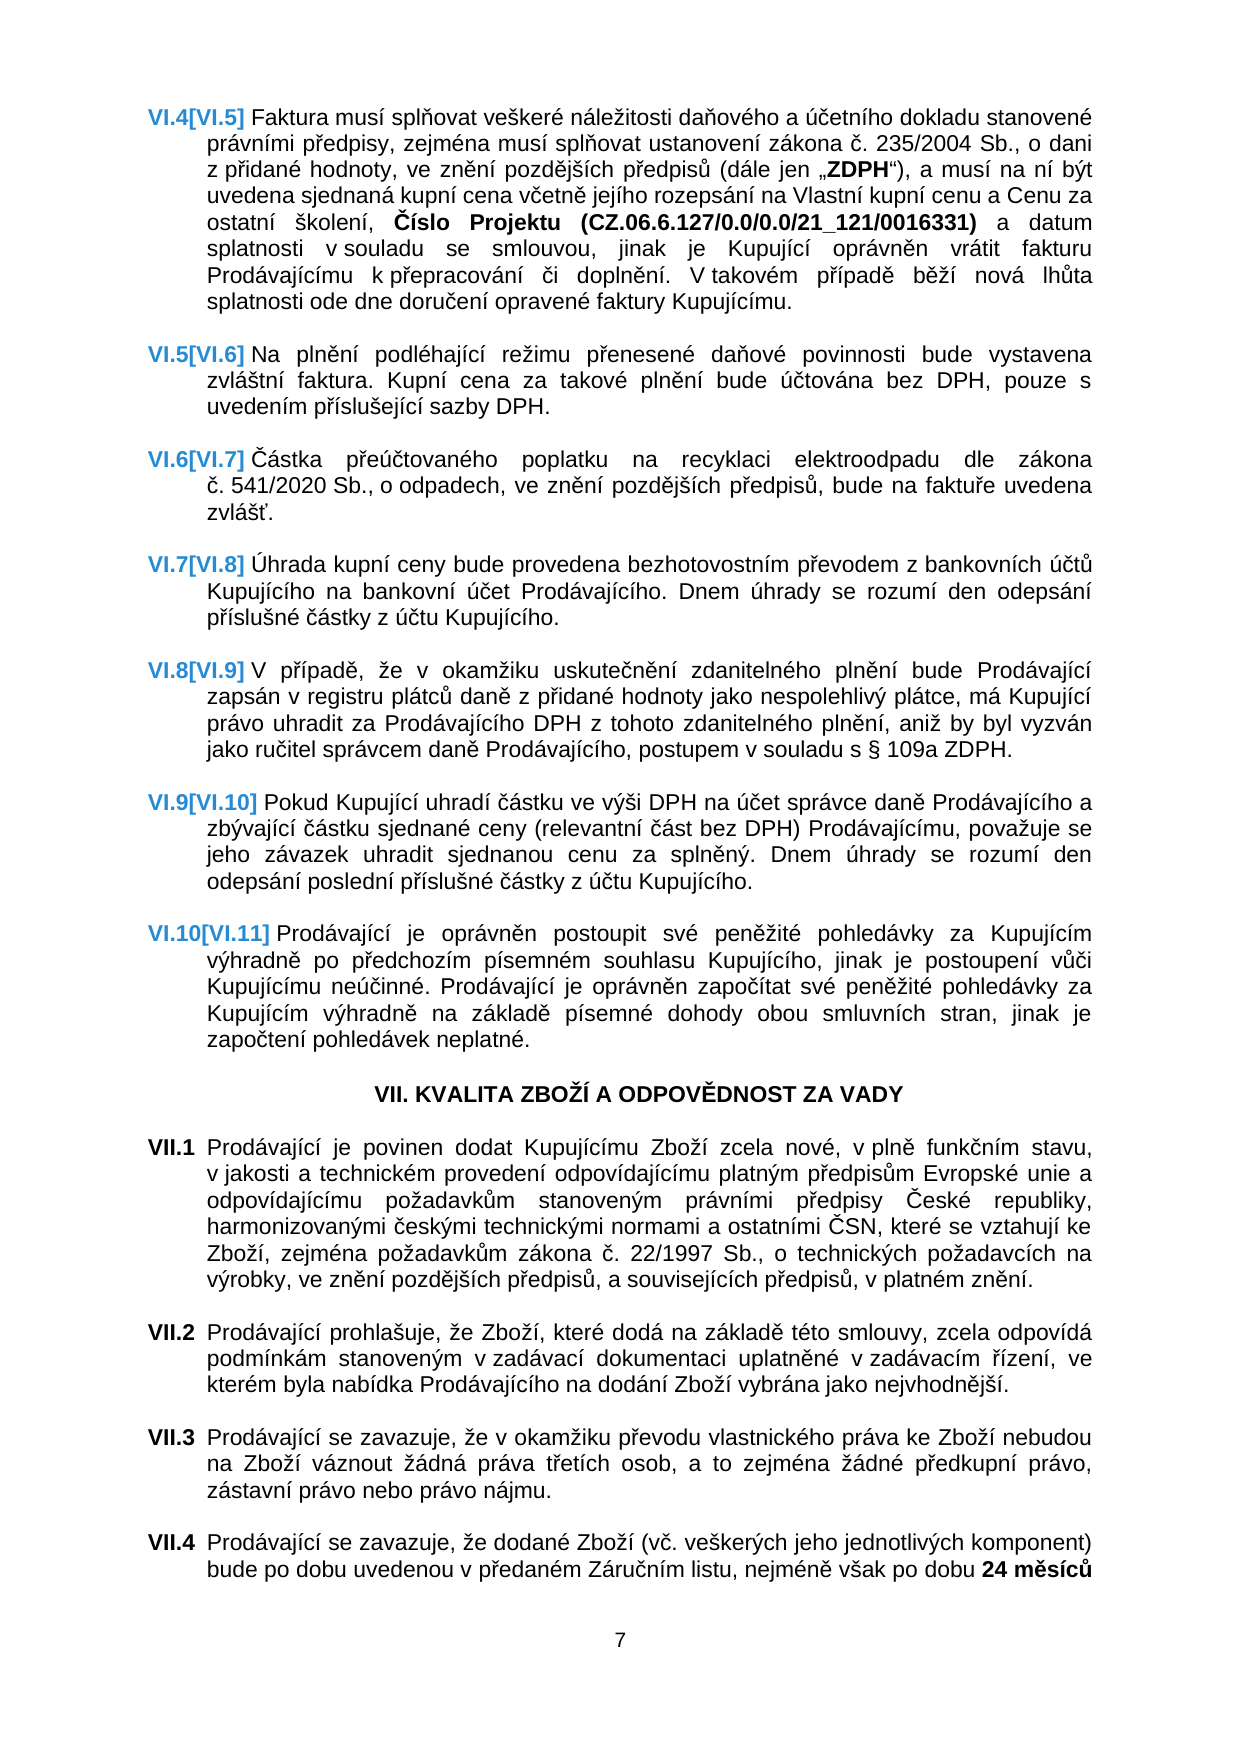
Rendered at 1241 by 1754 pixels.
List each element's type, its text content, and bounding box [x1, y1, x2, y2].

text Prodávající prohlašuje, že Zboží, které dodá na základě této smlouvy, zcela odpovídá podmínkám stanoveným v zadávací dokumentaci uplatněné v zadávacím řízení, ve kterém byla nabídka Prodávajícího na dodání Zboží vybrána jako nejvhodnější. [148, 1318, 1093, 1398]
text Prodávající je povinen dodat Kupujícímu Zboží zcela nové, v plně funkčním stavu, v jakosti a technickém provedení odpovídajícímu platným předpisům Evropské unie a odpovídajícímu požadavkům stanoveným právními předpisy České republiky, harmonizovanými českými technickými normami a ostatními ČSN, které se vztahují ke Zboží, zejména požadavkům zákona č. 22/1997 Sb., o technických požadavcích na výrobky, ve znění pozdějších předpisů, a souvisejících předpisů, v platném znění. [148, 1134, 1093, 1292]
text Pokud Kupující uhradí částku ve výši DPH na účet správce daně Prodávajícího a zbývající částku sjednané ceny (relevantní část bez DPH) Prodávajícímu, považuje se jeho závazek uhradit sjednanou cenu za splněný. Dnem úhrady se rozumí den odepsání poslední příslušné částky z účtu Kupujícího. [148, 789, 1093, 894]
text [148, 1529, 1093, 1582]
subtitle Kvalita zboží a odpovědnost za vady [185, 1078, 1093, 1108]
text V případě, že v okamžiku uskutečnění zdanitelného plnění bude Prodávající zapsán v registru plátců daně z přidané hodnoty jako nespolehlivý plátce, má Kupující právo uhradit za Prodávajícího DPH z tohoto zdanitelného plnění, aniž by byl vyzván jako ručitel správcem daně Prodávajícího, postupem v souladu s § 109a ZDPH. [148, 657, 1093, 762]
text Prodávající je oprávněn postoupit své peněžité pohledávky za Kupujícím výhradně po předchozím písemném souhlasu Kupujícího, jinak je postoupení vůči Kupujícímu neúčinné. Prodávající je oprávněn započítat své peněžité pohledávky za Kupujícím výhradně na základě písemné dohody obou smluvních stran, jinak je započtení pohledávek neplatné. [148, 920, 1093, 1052]
text Faktura musí splňovat veškeré náležitosti daňového a účetního dokladu stanovené právními předpisy, zejména musí splňovat ustanovení zákona č. 235/2004 Sb., o dani z přidané hodnoty, ve znění pozdějších předpisů (dále jen „ZDPH“), a musí na ní být uvedena sjednaná kupní cena včetně jejího rozepsání na Vlastní kupní cenu a Cenu za ostatní školení, Číslo Projektu (CZ.06.6.127/0.0/0.0/21_121/0016331) a datum splatnosti v souladu se smlouvou, jinak je Kupující oprávněn vrátit fakturu Prodávajícímu k přepracování či doplnění. V takovém případě běží nová lhůta splatnosti ode dne doručení opravené faktury Kupujícímu. [148, 103, 1093, 314]
text Částka přeúčtovaného poplatku na recyklaci elektroodpadu dle zákona č. 541/2020 Sb., o odpadech, ve znění pozdějších předpisů, bude na faktuře uvedena zvlášť. [148, 446, 1093, 525]
text Úhrada kupní ceny bude provedena bezhotovostním převodem z bankovních účtů Kupujícího na bankovní účet Prodávajícího. Dnem úhrady se rozumí den odepsání příslušné částky z účtu Kupujícího. [148, 551, 1093, 631]
text Prodávající se zavazuje, že v okamžiku převodu vlastnického práva ke Zboží nebudou na Zboží váznout žádná práva třetích osob, a to zejména žádné předkupní právo, zástavní právo nebo právo nájmu. [148, 1424, 1093, 1503]
text Na plnění podléhající režimu přenesené daňové povinnosti bude vystavena zvláštní faktura. Kupní cena za takové plnění bude účtována bez DPH, pouze s uvedením příslušející sazby DPH. [148, 341, 1093, 420]
